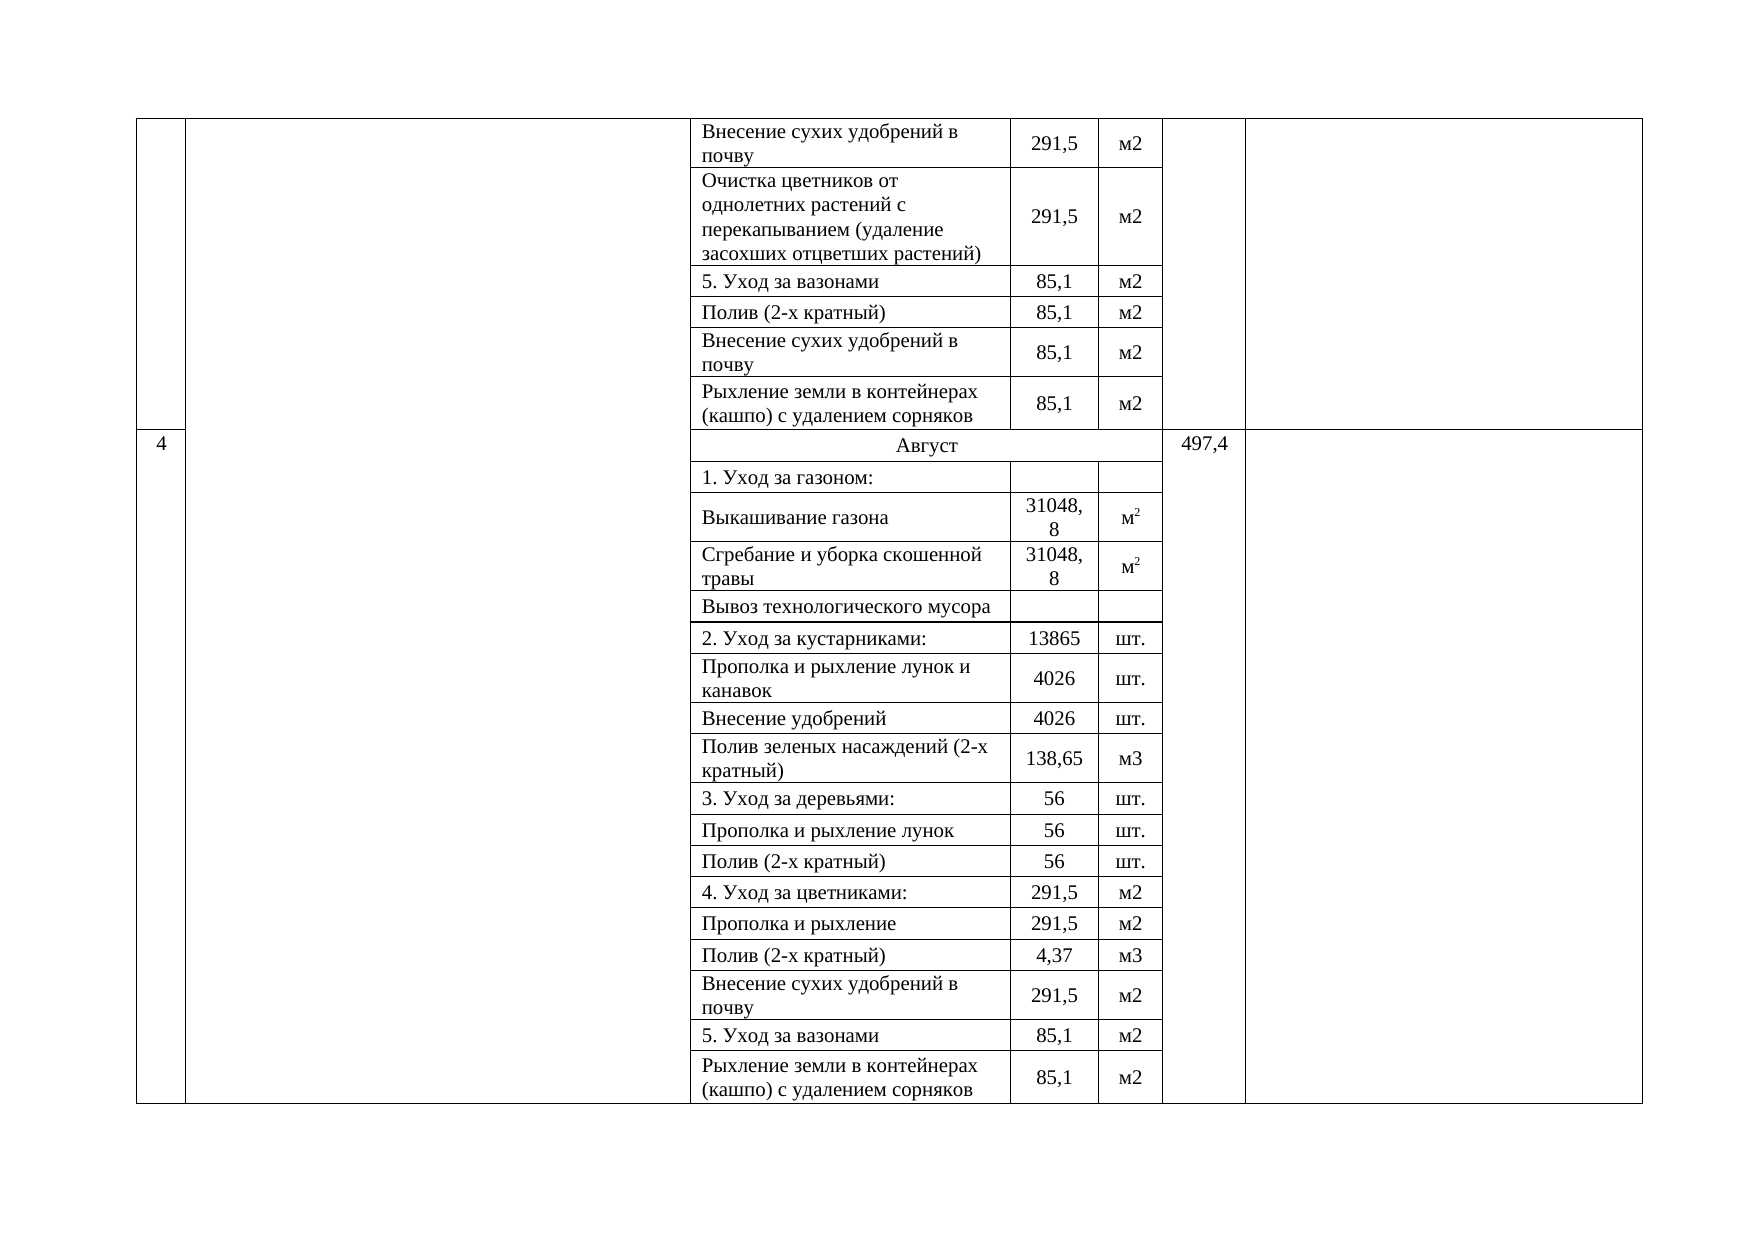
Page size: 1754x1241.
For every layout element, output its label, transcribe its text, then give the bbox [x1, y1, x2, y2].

table_cell шт. [1099, 654, 1162, 702]
table_cell м2 [1099, 493, 1162, 541]
table_cell Полив (2-х кратный) [691, 940, 1010, 970]
table_cell 85,1 [1011, 266, 1098, 296]
table_cell Полив (2-х кратный) [691, 846, 1010, 876]
table_cell Внесение сухих удобрений в почву [691, 971, 1010, 1019]
table_cell 85,1 [1011, 1051, 1098, 1103]
table_cell м3 [1099, 940, 1162, 970]
table_cell Внесение сухих удобрений в почву [691, 328, 1010, 376]
table_cell Рыхление земли в контейнерах (кашпо) с удалением сорняков [691, 1051, 1010, 1103]
table_cell [1246, 430, 1642, 1103]
table_cell [1099, 462, 1162, 492]
table_cell м2 [1099, 297, 1162, 327]
table_cell Внесение сухих удобрений в почву [691, 119, 1010, 167]
table_cell шт. [1099, 703, 1162, 733]
table_cell 2. Уход за кустарниками: [691, 623, 1010, 653]
table_cell м2 [1099, 971, 1162, 1019]
table_cell 138,65 [1011, 734, 1098, 782]
table_cell 85,1 [1011, 297, 1098, 327]
table_cell м2 [1099, 1051, 1162, 1103]
table_cell 85,1 [1011, 328, 1098, 376]
table_cell Внесение удобрений [691, 703, 1010, 733]
table_cell 497,4 [1163, 430, 1245, 1103]
table_cell 4026 [1011, 654, 1098, 702]
table_cell м2 [1099, 266, 1162, 296]
table_cell 31048,8 [1011, 542, 1098, 590]
table_cell 13865 [1011, 623, 1098, 653]
table_cell Полив (2-х кратный) [691, 297, 1010, 327]
table_cell м2 [1099, 119, 1162, 167]
table_cell м2 [1099, 377, 1162, 429]
table_cell Очистка цветников от однолетних растений с перекапыванием (удаление засохших отцветших растений) [691, 168, 1010, 264]
table_cell м2 [1099, 877, 1162, 907]
table_cell шт. [1099, 846, 1162, 876]
table_cell м2 [1099, 168, 1162, 264]
table_cell 5. Уход за вазонами [691, 1020, 1010, 1050]
table_cell м2 [1099, 328, 1162, 376]
table_cell 5. Уход за вазонами [691, 266, 1010, 296]
table_cell шт. [1099, 623, 1162, 653]
table_cell [1011, 462, 1098, 492]
table_cell Прополка и рыхление лунок [691, 815, 1010, 845]
table_cell 85,1 [1011, 377, 1098, 429]
table_cell Полив зеленых насаждений (2-х кратный) [691, 734, 1010, 782]
table_cell 4026 [1011, 703, 1098, 733]
table_cell шт. [1099, 783, 1162, 813]
table_cell 291,5 [1011, 877, 1098, 907]
table_cell Прополка и рыхление [691, 908, 1010, 938]
table_cell 3. Уход за деревьями: [691, 783, 1010, 813]
table_cell 291,5 [1011, 168, 1098, 264]
table_cell м3 [1099, 734, 1162, 782]
table_cell 291,5 [1011, 908, 1098, 938]
table_cell 31048,8 [1011, 493, 1098, 541]
table_cell 1. Уход за газоном: [691, 462, 1010, 492]
table_cell м2 [1099, 908, 1162, 938]
table_cell Рыхление земли в контейнерах (кашпо) с удалением сорняков [691, 377, 1010, 429]
table_cell Выкашивание газона [691, 493, 1010, 541]
table_cell 56 [1011, 846, 1098, 876]
table_cell 4 [137, 430, 185, 1103]
table_cell 56 [1011, 783, 1098, 813]
table_cell шт. [1099, 815, 1162, 845]
table_cell 291,5 [1011, 119, 1098, 167]
table_cell [1099, 591, 1162, 621]
table_cell м2 [1099, 542, 1162, 590]
table_cell Август [691, 430, 1162, 461]
table_cell 4. Уход за цветниками: [691, 877, 1010, 907]
table_cell 4,37 [1011, 940, 1098, 970]
table_cell Прополка и рыхление лунок и канавок [691, 654, 1010, 702]
table_cell Сгребание и уборка скошенной травы [691, 542, 1010, 590]
table_cell м2 [1099, 1020, 1162, 1050]
table_cell 291,5 [1011, 971, 1098, 1019]
table_cell 85,1 [1011, 1020, 1098, 1050]
table_cell [1011, 591, 1098, 621]
table_cell Вывоз технологического мусора [691, 591, 1010, 621]
table_cell 56 [1011, 815, 1098, 845]
